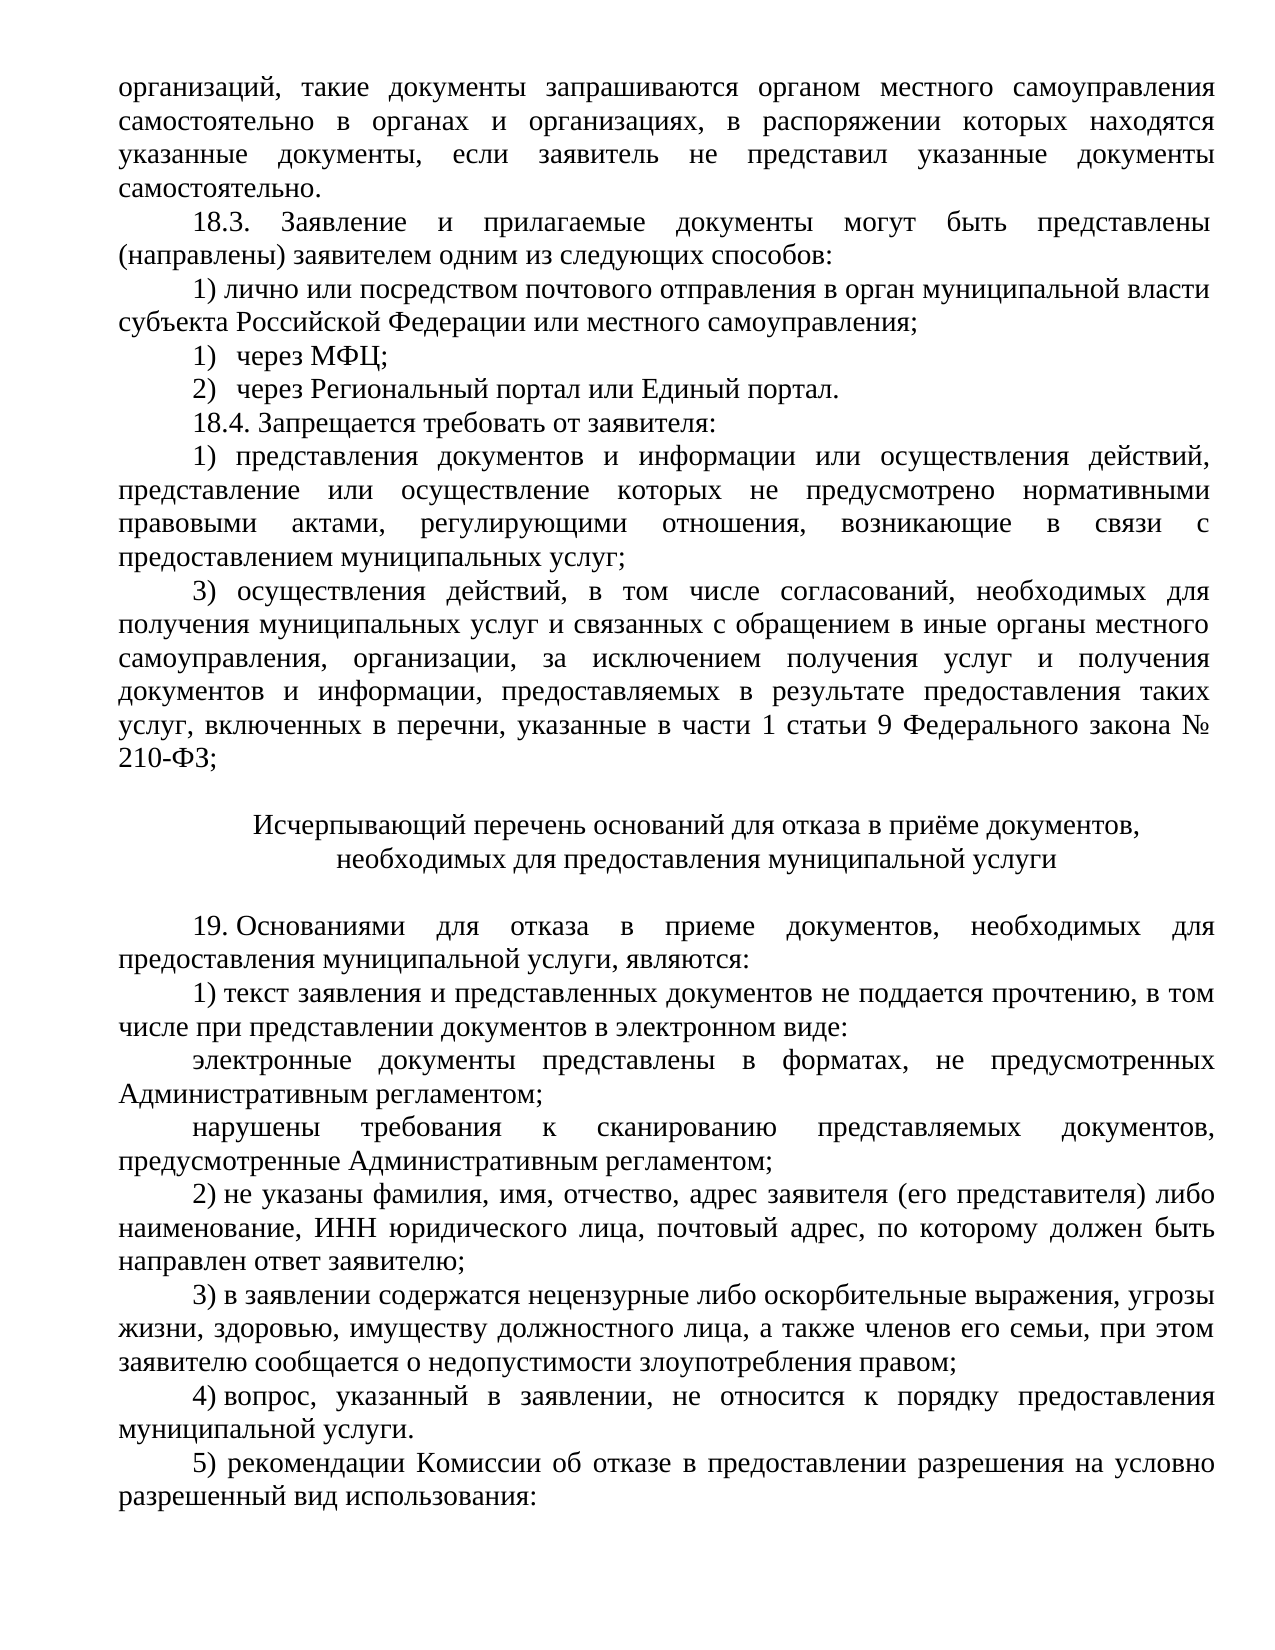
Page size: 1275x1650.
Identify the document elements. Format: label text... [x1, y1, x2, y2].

text 1) представления документов и информации или осуществления действий, представление или осуществление которых не предусмотрено нормативными правовыми актами, регулирующими отношения, возникающие в связи с предоставлением муниципальных услуг; [118, 438, 1211, 573]
text Исчерпывающий перечень оснований для отказа в приёме документов, [118, 807, 1216, 841]
text нарушены требования к сканированию представляемых документов, предусмотренные Административным регламентом; [118, 1109, 1216, 1176]
text 2) не указаны фамилия, имя, отчество, адрес заявителя (его представителя) либо наименование, ИНН юридического лица, почтовый адрес, по которому должен быть направлен ответ заявителю; [118, 1176, 1216, 1277]
text 4) вопрос, указанный в заявлении, не относится к порядку предоставления муниципальной услуги. [118, 1378, 1216, 1445]
text 18.4. Запрещается требовать от заявителя: [118, 405, 1211, 438]
text электронные документы представлены в форматах, не предусмотренных Административным регламентом; [118, 1042, 1216, 1109]
list через МФЦ; [118, 338, 1211, 371]
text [118, 69, 1216, 204]
text 18.3. Заявление и прилагаемые документы могут быть представлены (направлены) заявителем одним из следующих способов: [118, 204, 1211, 271]
text 3) в заявлении содержатся нецензурные либо оскорбительные выражения, угрозы жизни, здоровью, имуществу должностного лица, а также членов его семьи, при этом заявителю сообщается о недопустимости злоупотребления правом; [118, 1277, 1216, 1378]
text 3) осуществления действий, в том числе согласований, необходимых для получения муниципальных услуг и связанных с обращением в иные органы местного самоуправления, организации, за исключением получения услуг и получения документов и информации, предоставляемых в результате предоставления таких услуг, включенных в перечни, указанные в части 1 статьи 9 Федерального закона № 210-ФЗ; [118, 573, 1211, 774]
list через Региональный портал или Единый портал. [118, 371, 1211, 405]
text 19. Основаниями для отказа в приеме документов, необходимых для предоставления муниципальной услуги, являются: [118, 908, 1216, 975]
text 1) лично или посредством почтового отправления в орган муниципальной власти субъекта Российской Федерации или местного самоуправления; [118, 271, 1211, 338]
text 5) рекомендации Комиссии об отказе в предоставлении разрешения на условно разрешенный вид использования: [118, 1445, 1216, 1512]
text 1) текст заявления и представленных документов не поддается прочтению, в том числе при представлении документов в электронном виде: [118, 975, 1216, 1042]
text необходимых для предоставления муниципальной услуги [118, 841, 1216, 874]
